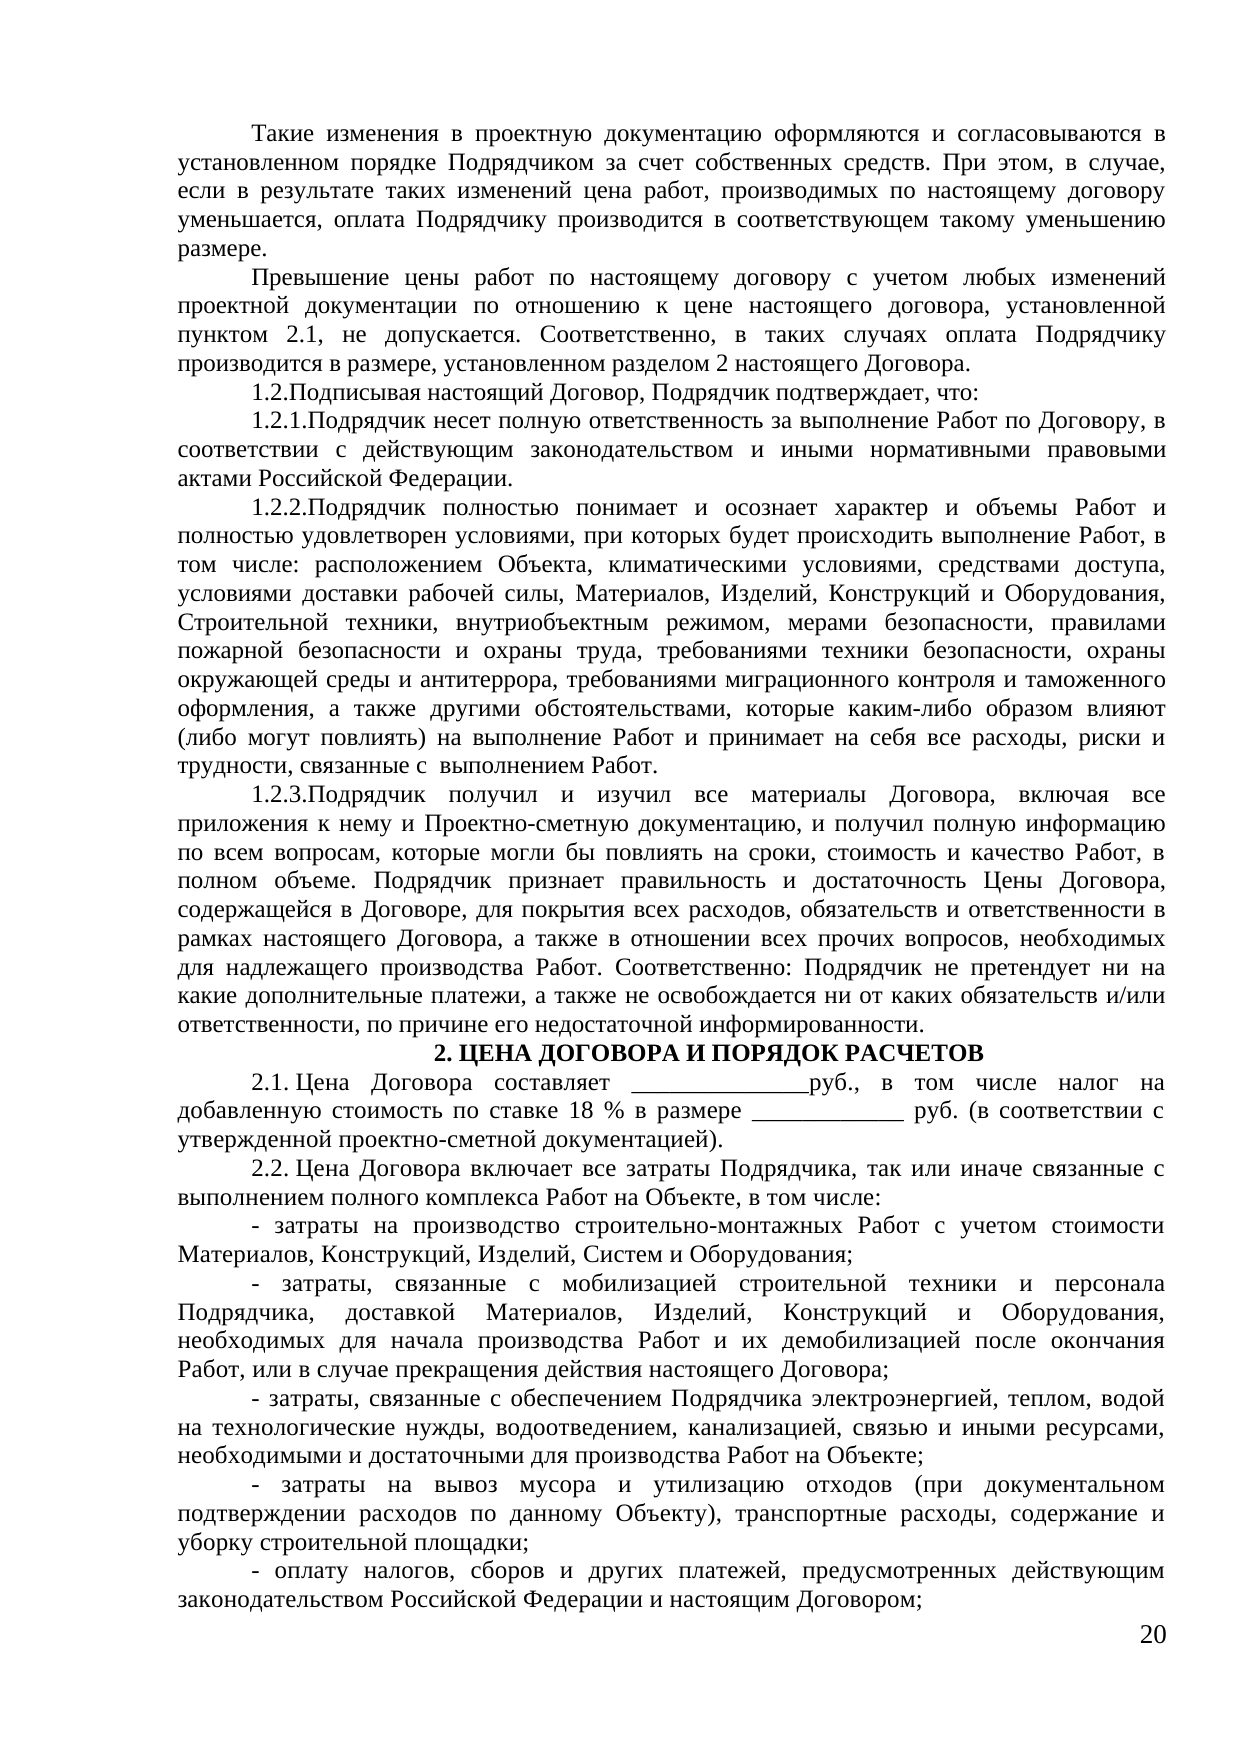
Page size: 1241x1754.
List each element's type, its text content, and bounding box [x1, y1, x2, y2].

text 1.2.Подписывая настоящий Договор, Подрядчик подтверждает, что: [177, 377, 1167, 406]
text 2. ЦЕНА ДОГОВОРА И ПОРЯДОК РАСЧЕТОВ [177, 1038, 1167, 1067]
text 1.2.2.Подрядчик полностью понимает и осознает характер и объемы Работ и полностью удовлетворен условиями, при которых будет происходить выполнение Работ, в том числе: расположением Объекта, климатическими условиями, средствами доступа, условиями доставки рабочей силы, Материалов, Изделий, Конструкций и Оборудования, Строительной техники, внутриобъектным режимом, мерами безопасности, правилами пожарной безопасности и охраны труда, требованиями техники безопасности, охраны окружающей среды и антитеррора, требованиями миграционного контроля и таможенного оформления, а также другими обстоятельствами, которые каким-либо образом влияют (либо могут повлиять) на выполнение Работ и принимает на себя все расходы, риски и трудности, связанные с выполнением Работ. [177, 492, 1167, 779]
text 1.2.1.Подрядчик несет полную ответственность за выполнение Работ по Договору, в соответствии с действующим законодательством и иными нормативными правовыми актами Российской Федерации. [177, 406, 1167, 492]
text 1.2.3.Подрядчик получил и изучил все материалы Договора, включая все приложения к нему и Проектно-сметную документацию, и получил полную информацию по всем вопросам, которые могли бы повлиять на сроки, стоимость и качество Работ, в полном объеме. Подрядчик признает правильность и достаточность Цены Договора, содержащейся в Договоре, для покрытия всех расходов, обязательств и ответственности в рамках настоящего Договора, а также в отношении всех прочих вопросов, необходимых для надлежащего производства Работ. Соответственно: Подрядчик не претендует ни на какие дополнительные платежи, а также не освобождается ни от каких обязательств и/или ответственности, по причине его недостаточной информированности. [177, 779, 1167, 1038]
text - оплату налогов, сборов и других платежей, предусмотренных действующим законодательством Российской Федерации и настоящим Договором; [177, 1556, 1167, 1613]
text - затраты на вывоз мусора и утилизацию отходов (при документальном подтверждении расходов по данному Объекту), транспортные расходы, содержание и уборку строительной площадки; [177, 1469, 1167, 1556]
text - затраты на производство строительно-монтажных Работ с учетом стоимости Материалов, Конструкций, Изделий, Систем и Оборудования; [177, 1211, 1167, 1268]
list Цена Договора включает все затраты Подрядчика, так или иначе связанные с выполнением полного комплекса Работ на Объекте, в том числе: [177, 1153, 1167, 1211]
text Такие изменения в проектную документацию оформляются и согласовываются в установленном порядке Подрядчиком за счет собственных средств. При этом, в случае, если в результате таких изменений цена работ, производимых по настоящему договору уменьшается, оплата Подрядчику производится в соответствующем такому уменьшению размере. [177, 118, 1167, 262]
text - затраты, связанные с обеспечением Подрядчика электроэнергией, теплом, водой на технологические нужды, водоотведением, канализацией, связью и иными ресурсами, необходимыми и достаточными для производства Работ на Объекте; [177, 1383, 1167, 1469]
list Цена Договора составляет ______________руб., в том числе налог на добавленную стоимость по ставке 18 % в размере ____________ руб. (в соответствии с утвержденной проектно-сметной документацией). [177, 1067, 1167, 1153]
text Превышение цены работ по настоящему договору с учетом любых изменений проектной документации по отношению к цене настоящего договора, установленной пунктом 2.1, не допускается. Соответственно, в таких случаях оплата Подрядчику производится в размере, установленном разделом 2 настоящего Договора. [177, 262, 1167, 377]
text - затраты, связанные с мобилизацией строительной техники и персонала Подрядчика, доставкой Материалов, Изделий, Конструкций и Оборудования, необходимых для начала производства Работ и их демобилизацией после окончания Работ, или в случае прекращения действия настоящего Договора; [177, 1268, 1167, 1383]
